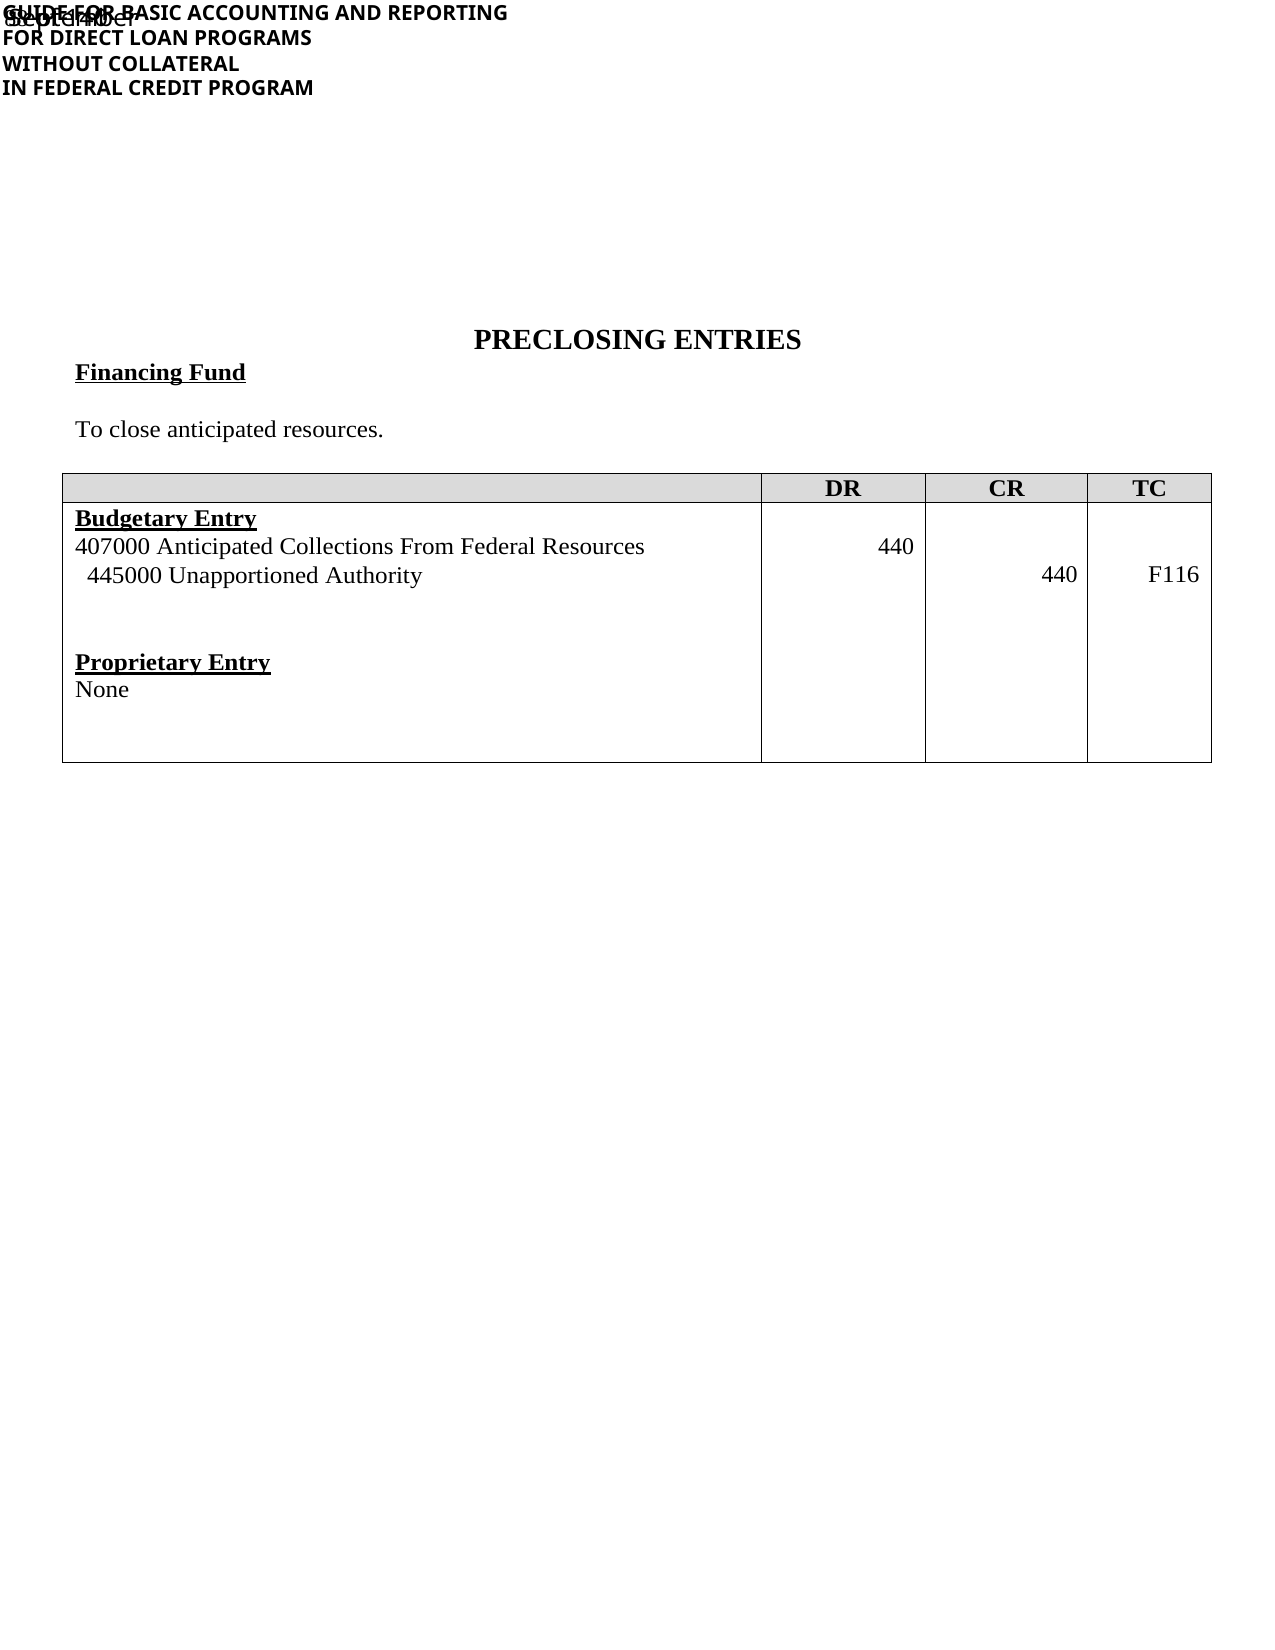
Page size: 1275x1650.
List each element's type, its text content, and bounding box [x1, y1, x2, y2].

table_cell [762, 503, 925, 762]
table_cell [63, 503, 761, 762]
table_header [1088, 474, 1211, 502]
text PRECLOSING ENTRIES [467, 322, 809, 356]
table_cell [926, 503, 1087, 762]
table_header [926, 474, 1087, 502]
text To close anticipated resources. [75, 415, 1223, 443]
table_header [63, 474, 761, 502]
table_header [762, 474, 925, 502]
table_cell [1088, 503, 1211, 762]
text Financing Fund [75, 358, 1223, 386]
